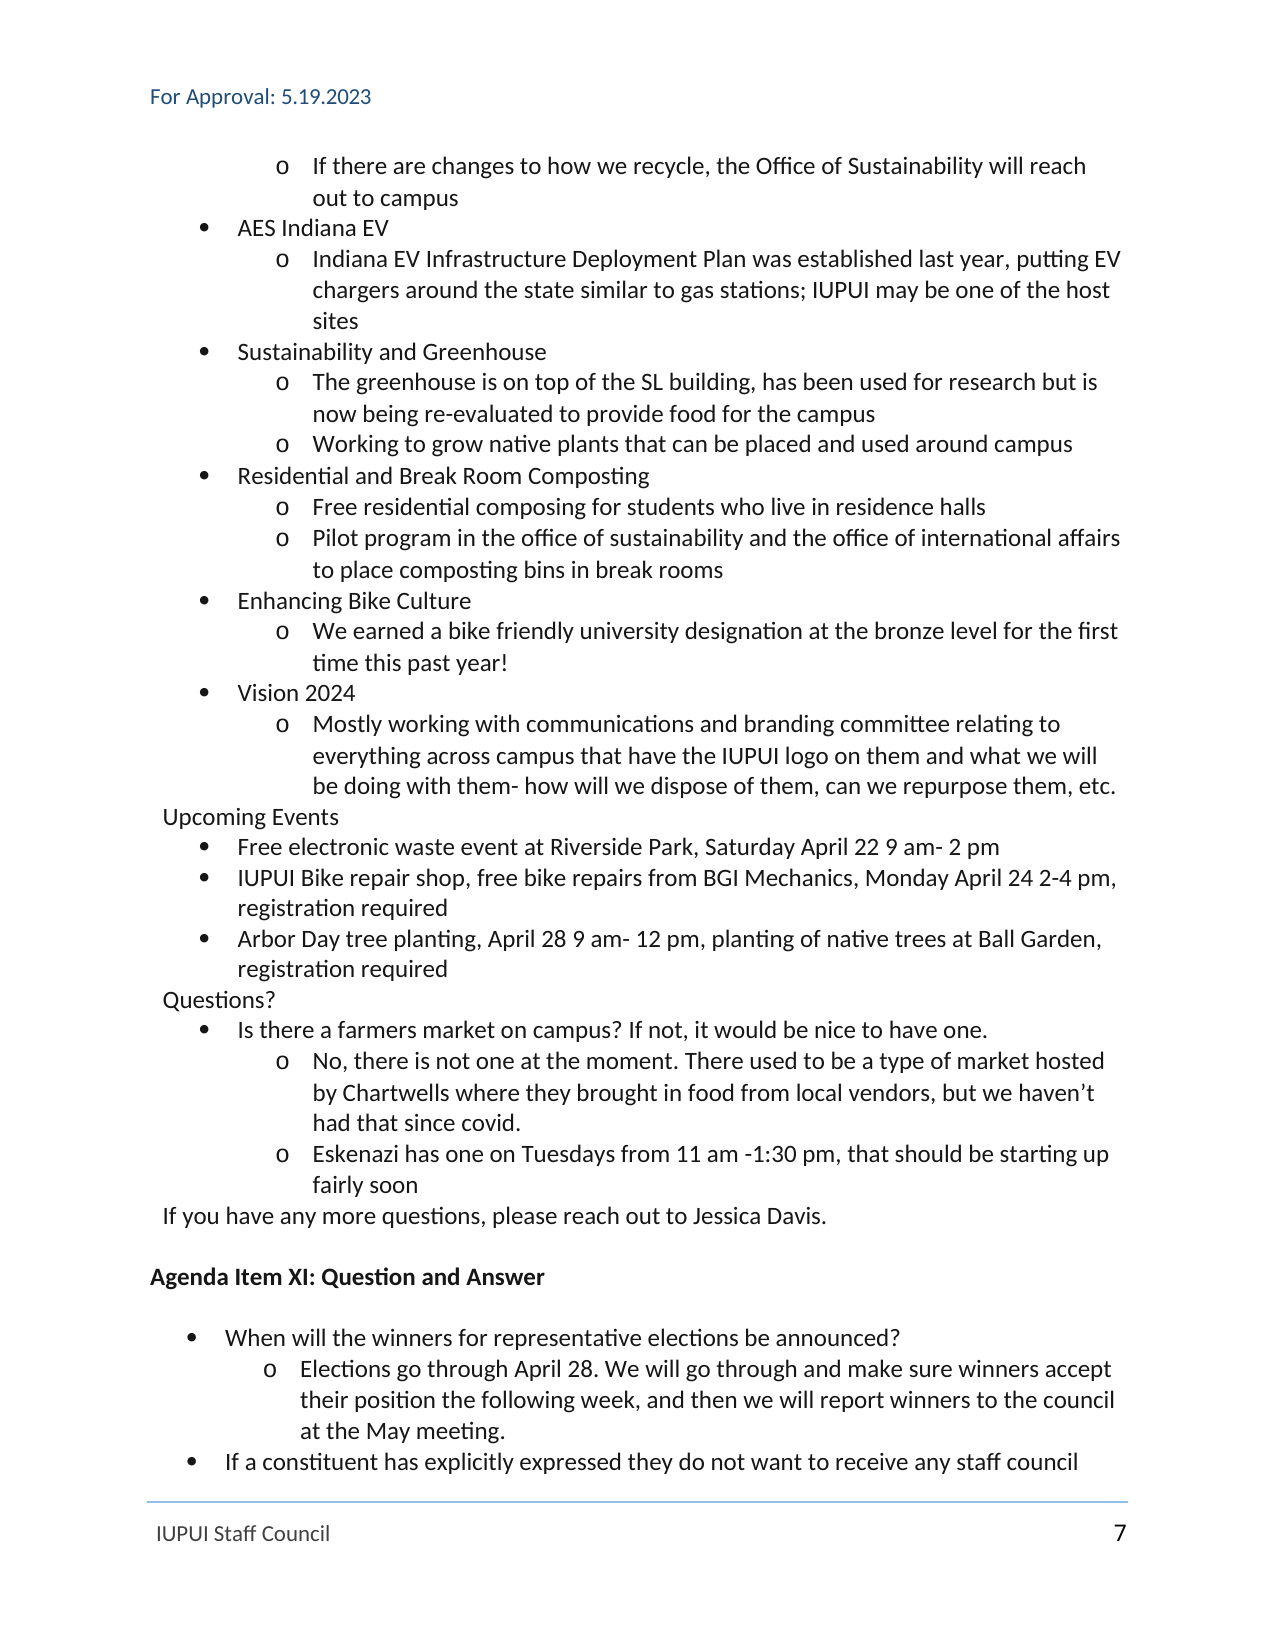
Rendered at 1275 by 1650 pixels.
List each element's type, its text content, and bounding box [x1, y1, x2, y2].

subtitle IUPUI Bike repair shop, free bike repairs from BGI Mechanics, Monday April 24 2-4 pm, registration required [200, 862, 1125, 923]
subtitle Sustainability and Greenhouse [200, 336, 1125, 366]
subtitle Enhancing Bike Culture [200, 585, 1125, 615]
subtitle Upcoming Events [162, 801, 1125, 831]
subtitle When will the winners for representative elections be announced? [187, 1322, 1125, 1353]
subtitle Eskenazi has one on Tuesdays from 11 am -1:30 pm, that should be starting up fairly soon [275, 1138, 1125, 1200]
subtitle Residential and Break Room Composting [200, 460, 1125, 491]
subtitle We earned a bike friendly university designation at the bronze level for the first time this past year! [275, 615, 1125, 678]
subtitle Indiana EV Infrastructure Deployment Plan was established last year, putting EV chargers around the state similar to gas stations; IUPUI may be one of the host sites [275, 243, 1125, 336]
subtitle No, there is not one at the moment. There used to be a type of market hosted by Chartwells where they brought in food from local vendors, but we haven’t had that since covid. [275, 1045, 1125, 1138]
subtitle Is there a farmers market on campus? If not, it would be nice to have one. [200, 1014, 1125, 1045]
subtitle AES Indiana EV [200, 212, 1125, 243]
subtitle Mostly working with communications and branding committee relating to everything across campus that have the IUPUI logo on them and what we will be doing with them- how will we dispose of them, can we repurpose them, etc. [275, 708, 1125, 801]
subtitle If you have any more questions, please reach out to Jessica Davis. [162, 1200, 1125, 1231]
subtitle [187, 1446, 1125, 1476]
subtitle Pilot program in the office of sustainability and the office of international affairs to place composting bins in break rooms [275, 522, 1125, 585]
subtitle Vision 2024 [200, 678, 1125, 708]
subtitle Working to grow native plants that can be placed and used around campus [275, 428, 1125, 460]
subtitle Arbor Day tree planting, April 28 9 am- 12 pm, planting of native trees at Ball Garden, registration required [200, 923, 1125, 984]
subtitle Agenda Item XI: Question and Answer [150, 1261, 1125, 1292]
subtitle Elections go through April 28. We will go through and make sure winners accept their position the following week, and then we will report winners to the council at the May meeting. [262, 1353, 1125, 1446]
subtitle If there are changes to how we recycle, the Office of Sustainability will reach out to campus [275, 150, 1125, 212]
subtitle The greenhouse is on top of the SL building, has been used for research but is now being re-evaluated to provide food for the campus [275, 366, 1125, 428]
subtitle Free residential composing for students who live in residence halls [275, 491, 1125, 522]
subtitle Free electronic waste event at Riverside Park, Saturday April 22 9 am- 2 pm [200, 831, 1125, 862]
subtitle Questions? [162, 984, 1125, 1014]
